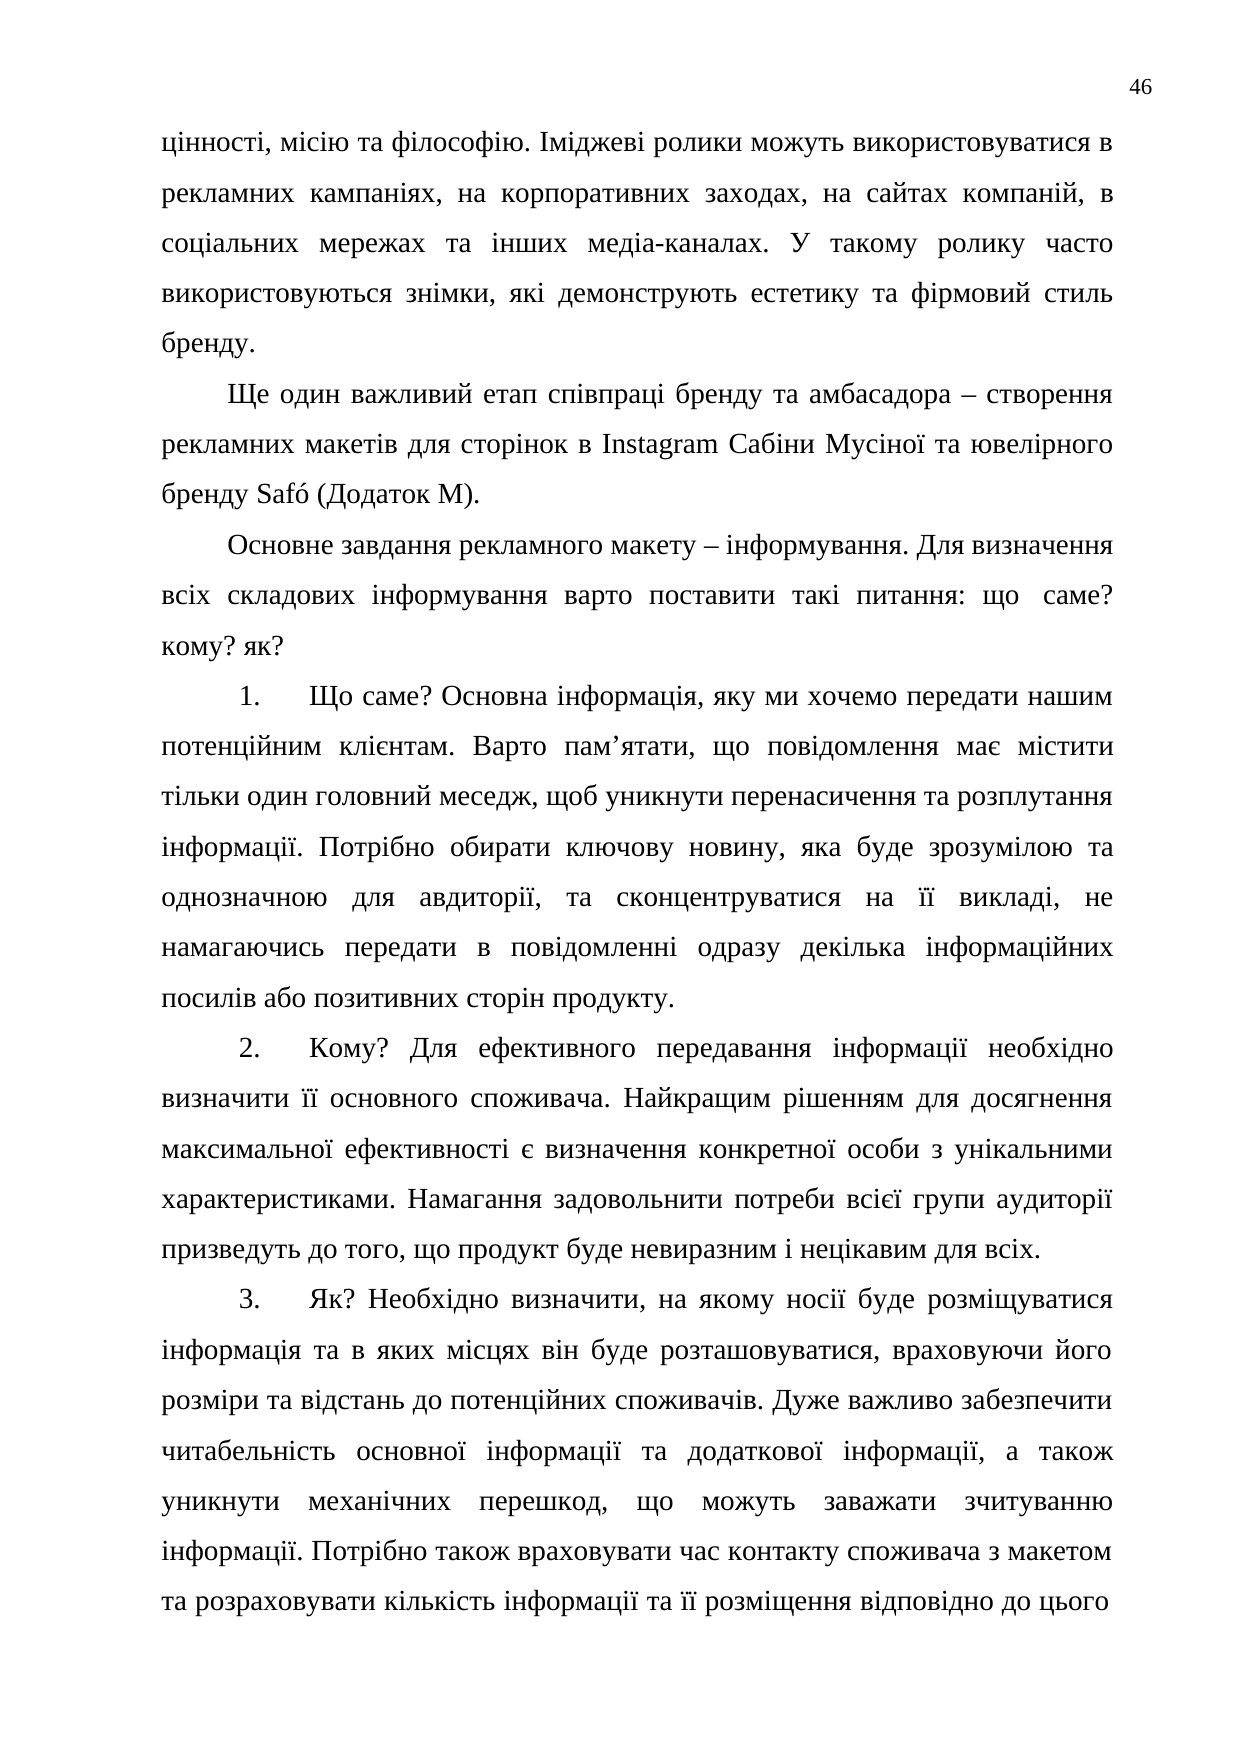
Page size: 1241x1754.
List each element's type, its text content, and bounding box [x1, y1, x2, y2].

text цінності, місію та філософію. Іміджеві ролики можуть використовуватися в рекламних кампаніях, на корпоративних заходах, на сайтах компаній, в соціальних мережах та інших медіа-каналах. У такому ролику часто використовуються знімки, які демонструють естетику та фірмовий стиль бренду. [161, 124, 1114, 359]
list Що саме? Основна інформація, яку ми хочемо передати нашим потенційним клієнтам. Варто пам’ятати, що повідомлення має містити тільки один головний меседж, щоб уникнути перенасичення та розплутання інформації. Потрібно обирати ключову новину, яка буде зрозумілою та однозначною для авдиторії, та сконцентруватися на її викладі, не намагаючись передати в повідомленні одразу декілька інформаційних посилів або позитивних сторін продукту. [161, 678, 1114, 1013]
text Основне завдання рекламного макету – інформування. Для визначення всіх складових інформування варто поставити такі питання: що саме? кому? як? [161, 527, 1114, 661]
list Як? Необхідно визначити, на якому носії буде розміщуватися інформація та в яких місцях він буде розташовуватися, враховуючи його розміри та відстань до потенційних споживачів. Дуже важливо забезпечити читабельність основної інформації та додаткової інформації, а також уникнути механічних перешкод, що можуть заважати зчитуванню інформації. Потрібно також враховувати час контакту споживача з макетом та розраховувати кількість інформації та її розміщення відповідно до цього [161, 1282, 1113, 1617]
text Ще один важливий етап співпраці бренду та амбасадора – створення рекламних макетів для сторінок в Instagram Сабіни Мусіної та ювелірного бренду Safó (Додаток М). [161, 376, 1114, 510]
list Кому? Для ефективного передавання інформації необхідно визначити її основного споживача. Найкращим рішенням для досягнення максимальної ефективності є визначення конкретної особи з унікальними характеристиками. Намагання задовольнити потреби всієї групи аудиторії призведуть до того, що продукт буде невиразним і нецікавим для всіх. [161, 1030, 1113, 1265]
